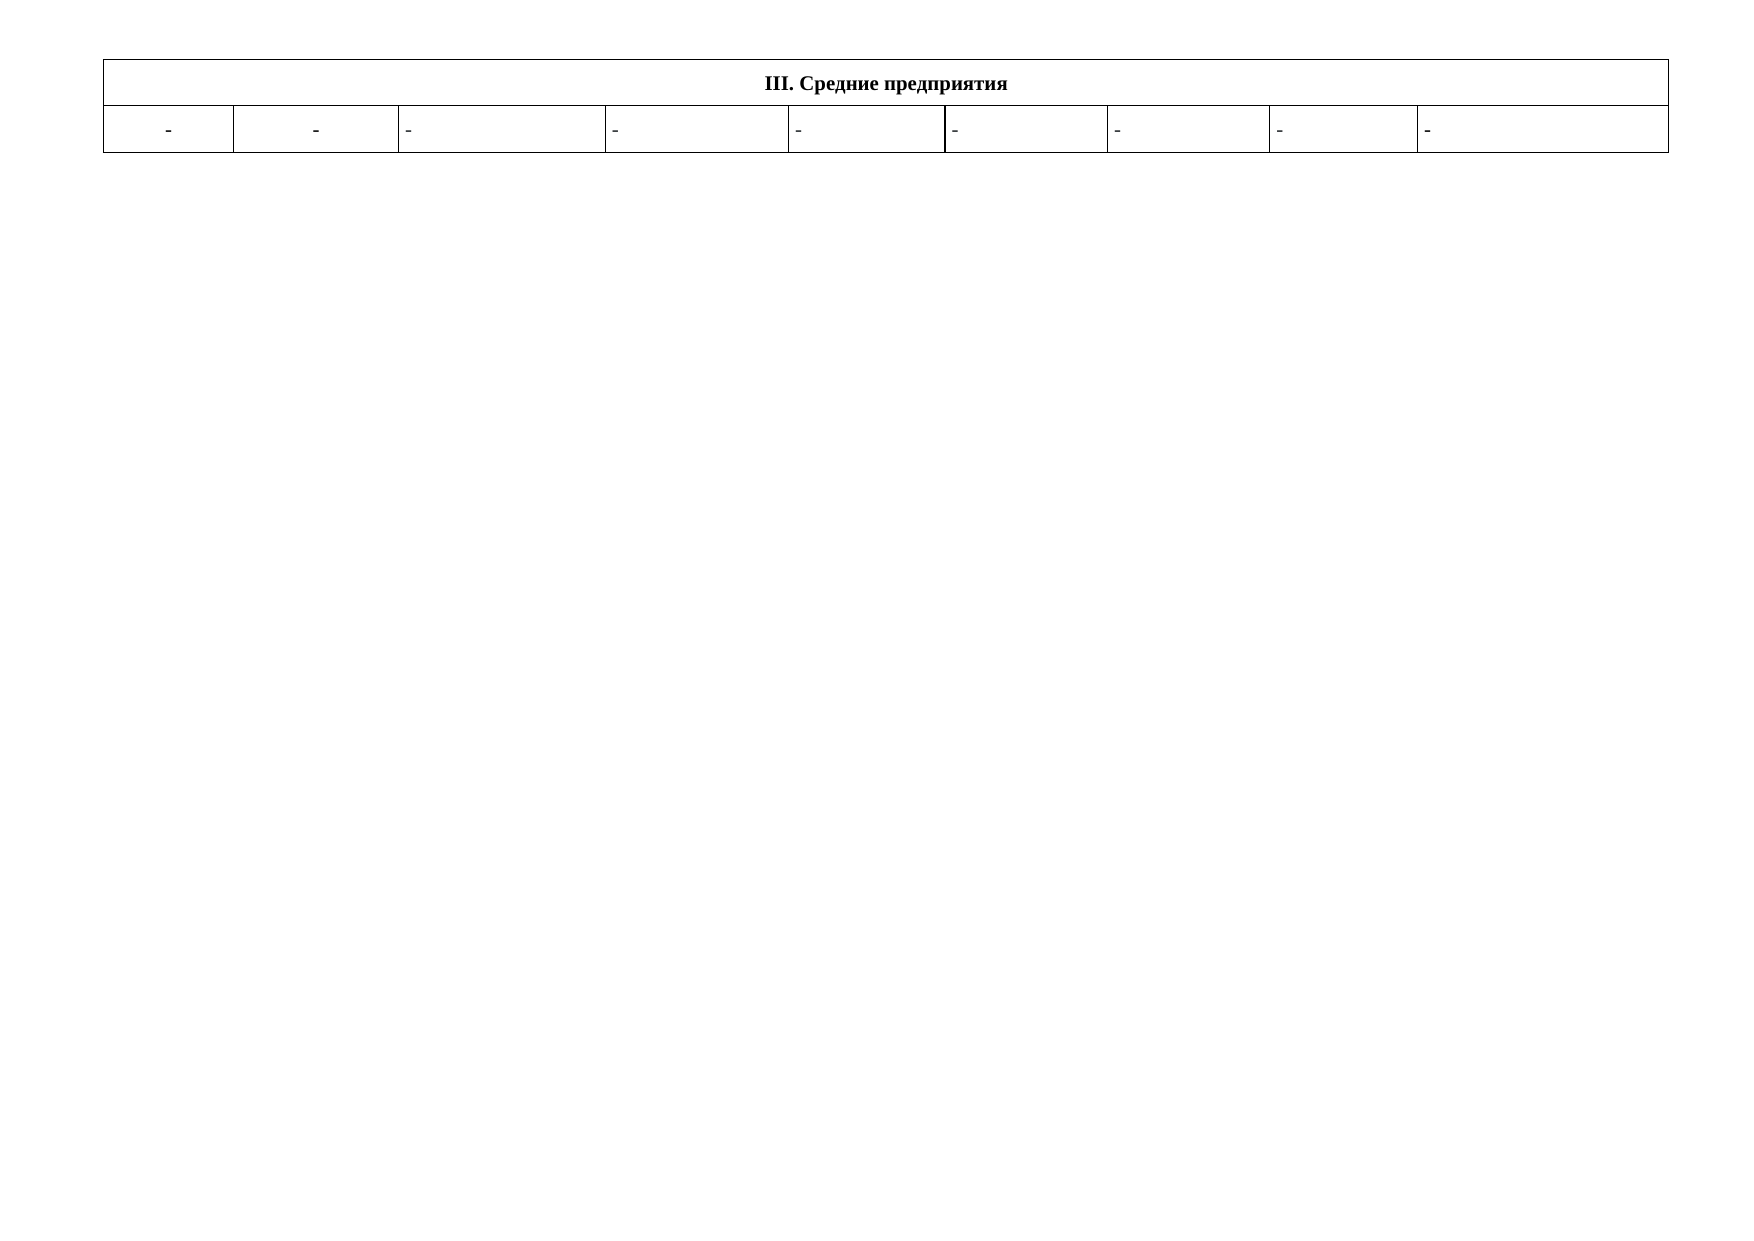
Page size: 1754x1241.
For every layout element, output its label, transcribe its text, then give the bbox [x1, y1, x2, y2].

table_cell - [789, 106, 944, 152]
table_cell - [1418, 106, 1668, 152]
table_cell - [234, 106, 398, 152]
table_cell - [606, 106, 788, 152]
table_cell III. Средние предприятия [104, 60, 1668, 105]
table_cell - [1108, 106, 1269, 152]
table_cell - [399, 106, 605, 152]
table_cell - [946, 106, 1107, 152]
table_cell - [1270, 106, 1417, 152]
table_cell - [104, 106, 233, 152]
